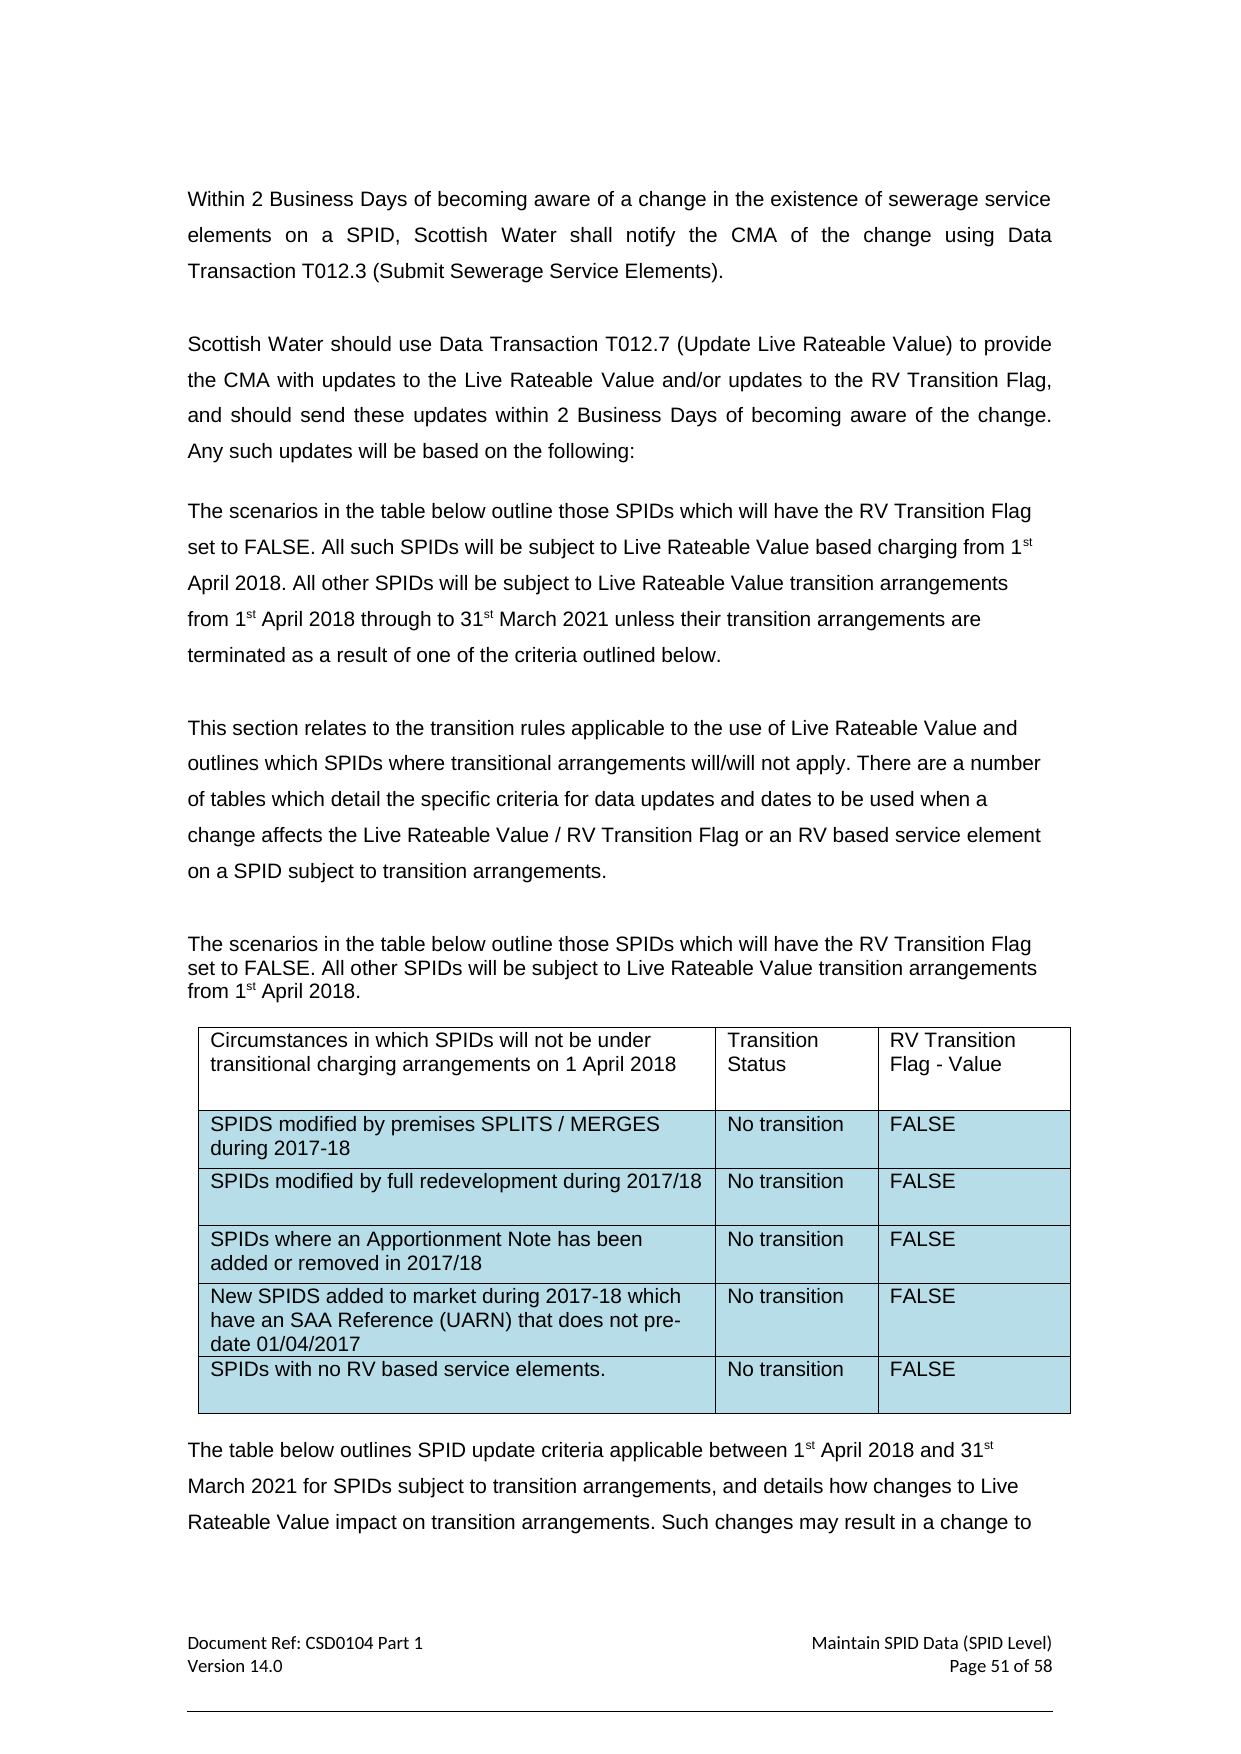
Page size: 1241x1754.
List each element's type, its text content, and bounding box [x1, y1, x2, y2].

text This section relates to the transition rules applicable to the use of Live Rateable Value and outlines which SPIDs where transitional arrangements will/will not apply. There are a number of tables which detail the specific criteria for data updates and dates to be used when a change affects the Live Rateable Value / RV Transition Flag or an RV based service element on a SPID subject to transition arrangements. [187, 715, 1053, 883]
table_cell SPIDs with no RV based service elements. [199, 1357, 715, 1413]
table_cell No transition [716, 1169, 878, 1225]
table_cell New SPIDS added to market during 2017-18 which have an SAA Reference (UARN) that does not pre-date 01/04/2017 [199, 1284, 715, 1356]
text The scenarios in the table below outline those SPIDs which will have the RV Transition Flag set to FALSE. All such SPIDs will be subject to Live Rateable Value based charging from 1st April 2018. All other SPIDs will be subject to Live Rateable Value transition arrangements from 1st April 2018 through to 31st March 2021 unless their transition arrangements are terminated as a result of one of the criteria outlined below. [187, 499, 1053, 667]
table_header Transition Status [716, 1028, 878, 1110]
table_cell FALSE [879, 1357, 1070, 1413]
text Scottish Water should use Data Transaction T012.7 (Update Live Rateable Value) to provide the CMA with updates to the Live Rateable Value and/or updates to the RV Transition Flag, and should send these updates within 2 Business Days of becoming aware of the change. Any such updates will be based on the following: [187, 331, 1053, 463]
text The scenarios in the table below outline those SPIDs which will have the RV Transition Flag set to FALSE. All other SPIDs will be subject to Live Rateable Value transition arrangements from 1st April 2018. [187, 931, 1053, 1003]
table_header RV Transition Flag - Value [879, 1028, 1070, 1110]
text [187, 1438, 1053, 1534]
table_cell No transition [716, 1111, 878, 1168]
table_cell SPIDs modified by full redevelopment during 2017/18 [199, 1169, 715, 1225]
table_cell No transition [716, 1357, 878, 1413]
text Within 2 Business Days of becoming aware of a change in the existence of sewerage service elements on a SPID, Scottish Water shall notify the CMA of the change using Data Transaction T012.3 (Submit Sewerage Service Elements). [187, 187, 1053, 283]
table_cell SPIDS modified by premises SPLITS / MERGES during 2017-18 [199, 1111, 715, 1168]
table_header Circumstances in which SPIDs will not be under transitional charging arrangements on 1 April 2018 [199, 1028, 715, 1110]
table_cell FALSE [879, 1284, 1070, 1356]
table_cell SPIDs where an Apportionment Note has been added or removed in 2017/18 [199, 1226, 715, 1283]
table_cell FALSE [879, 1169, 1070, 1225]
table_cell No transition [716, 1226, 878, 1283]
table_cell FALSE [879, 1111, 1070, 1168]
table_cell No transition [716, 1284, 878, 1356]
table_cell FALSE [879, 1226, 1070, 1283]
